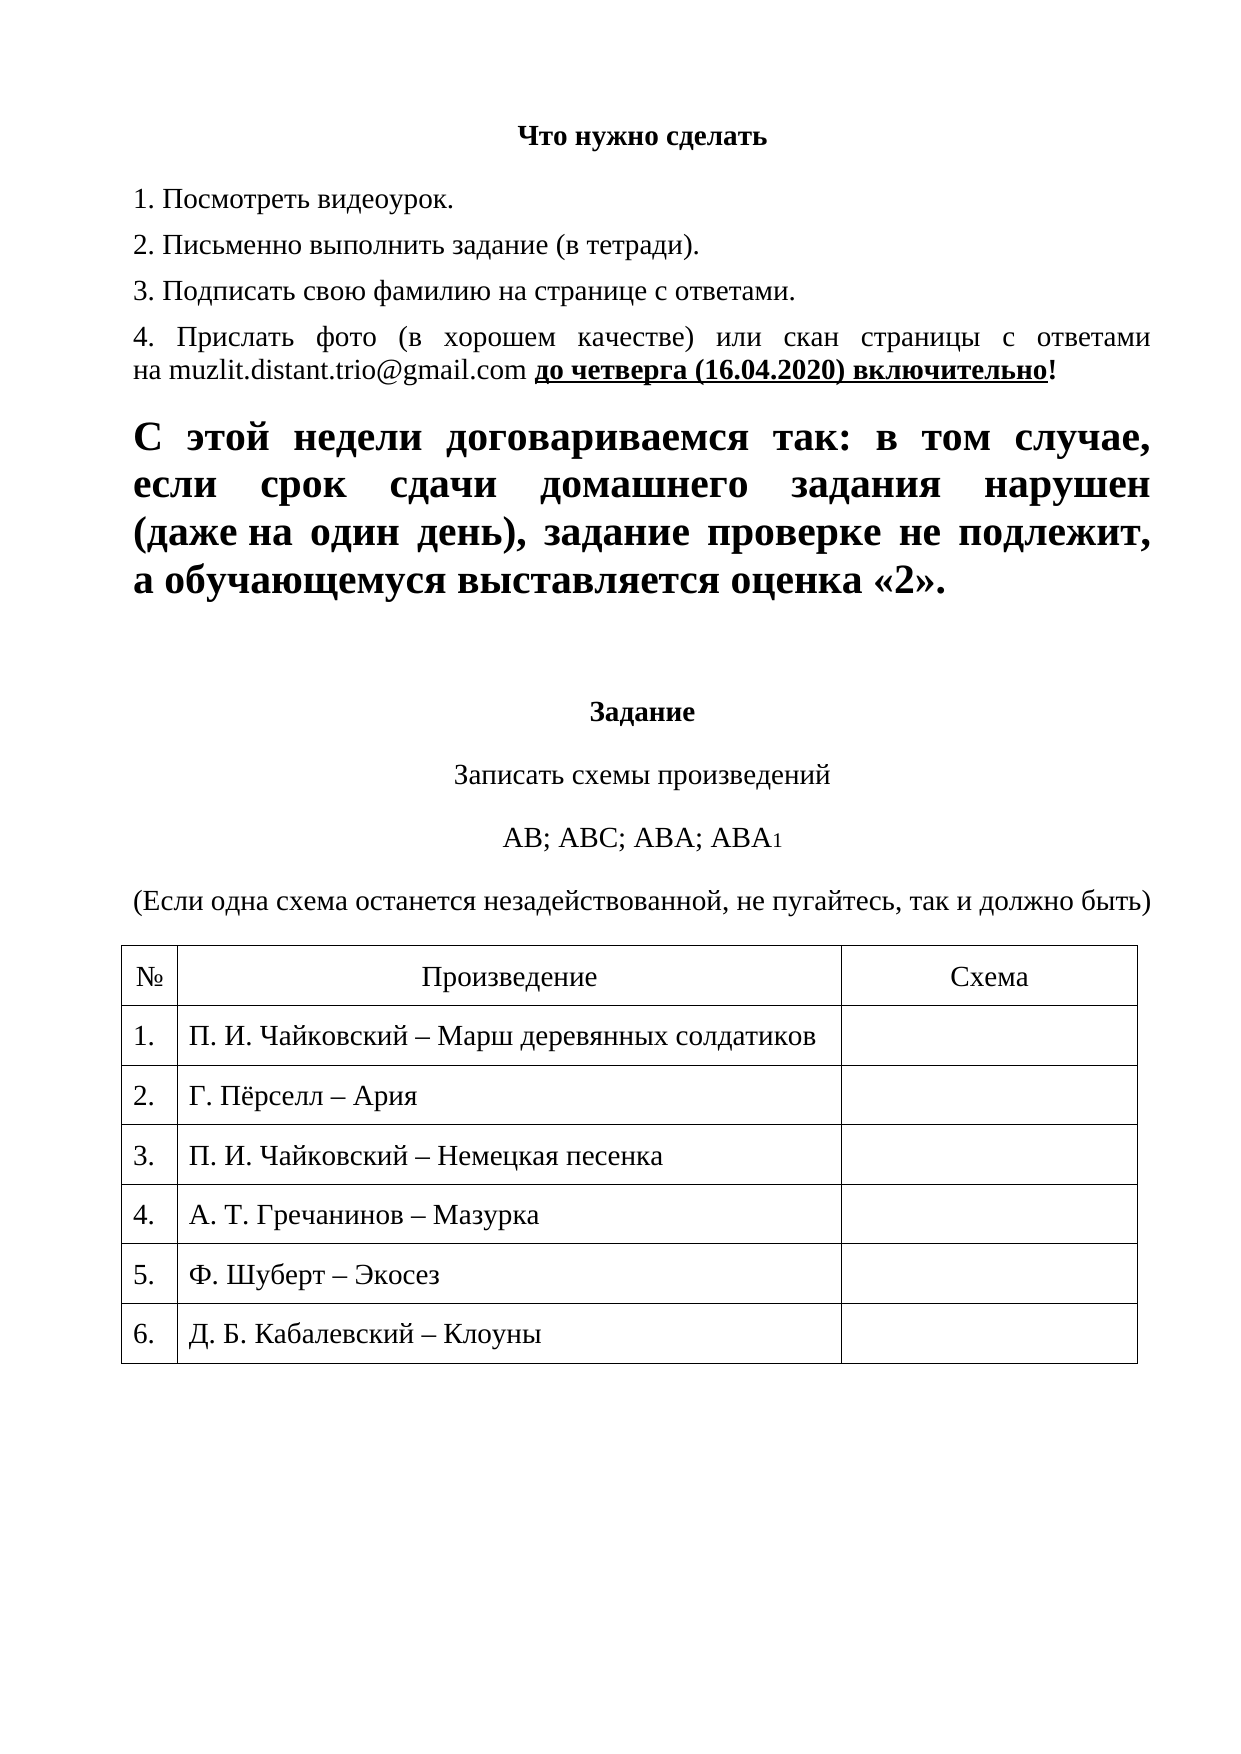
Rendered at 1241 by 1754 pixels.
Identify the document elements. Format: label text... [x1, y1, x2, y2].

text С этой недели договариваемся так: в том случае, если срок сдачи домашнего задания нарушен (даже на один день), задание проверке не подлежит, а обучающемуся выставляется оценка «2». [133, 411, 1152, 603]
table_cell 5. [122, 1244, 177, 1303]
table_cell [842, 1125, 1137, 1184]
table_cell [842, 1304, 1137, 1362]
table_header Произведение [178, 946, 841, 1005]
table_cell [842, 1066, 1137, 1124]
table_cell Д. Б. Кабалевский – Клоуны [178, 1304, 841, 1362]
table_header Схема [842, 946, 1137, 1005]
text Что нужно сделать [133, 118, 1152, 152]
table_cell 3. [122, 1125, 177, 1184]
text 1. Посмотреть видеоурок. [133, 181, 1152, 214]
table_cell [842, 1185, 1137, 1243]
text Задание [133, 694, 1152, 728]
table_cell 4. [122, 1185, 177, 1243]
text (Если одна схема останется незадействованной, не пугайтесь, так и должно быть) [133, 883, 1152, 916]
table_cell Ф. Шуберт – Экосез [178, 1244, 841, 1303]
text Записать схемы произведений [133, 757, 1152, 791]
table_cell 2. [122, 1066, 177, 1124]
table_cell Г. Пёрселл – Ария [178, 1066, 841, 1124]
table_cell 1. [122, 1006, 177, 1064]
table_cell А. Т. Гречанинов – Мазурка [178, 1185, 841, 1243]
table_cell 6. [122, 1304, 177, 1362]
table_cell П. И. Чайковский – Марш деревянных солдатиков [178, 1006, 841, 1064]
text АВ; АВС; АВА; АВА1 [133, 820, 1152, 853]
table_cell П. И. Чайковский – Немецкая песенка [178, 1125, 841, 1184]
table_cell [842, 1006, 1137, 1064]
text 4. Прислать фото (в хорошем качестве) или скан страницы с ответами на muzlit.distant.trio@gmail.com до четверга (16.04.2020) включительно! [133, 319, 1152, 386]
table_cell [842, 1244, 1137, 1303]
text 3. Подписать свою фамилию на странице с ответами. [133, 273, 1152, 306]
text 2. Письменно выполнить задание (в тетради). [133, 227, 1152, 260]
table_header № [122, 946, 177, 1005]
